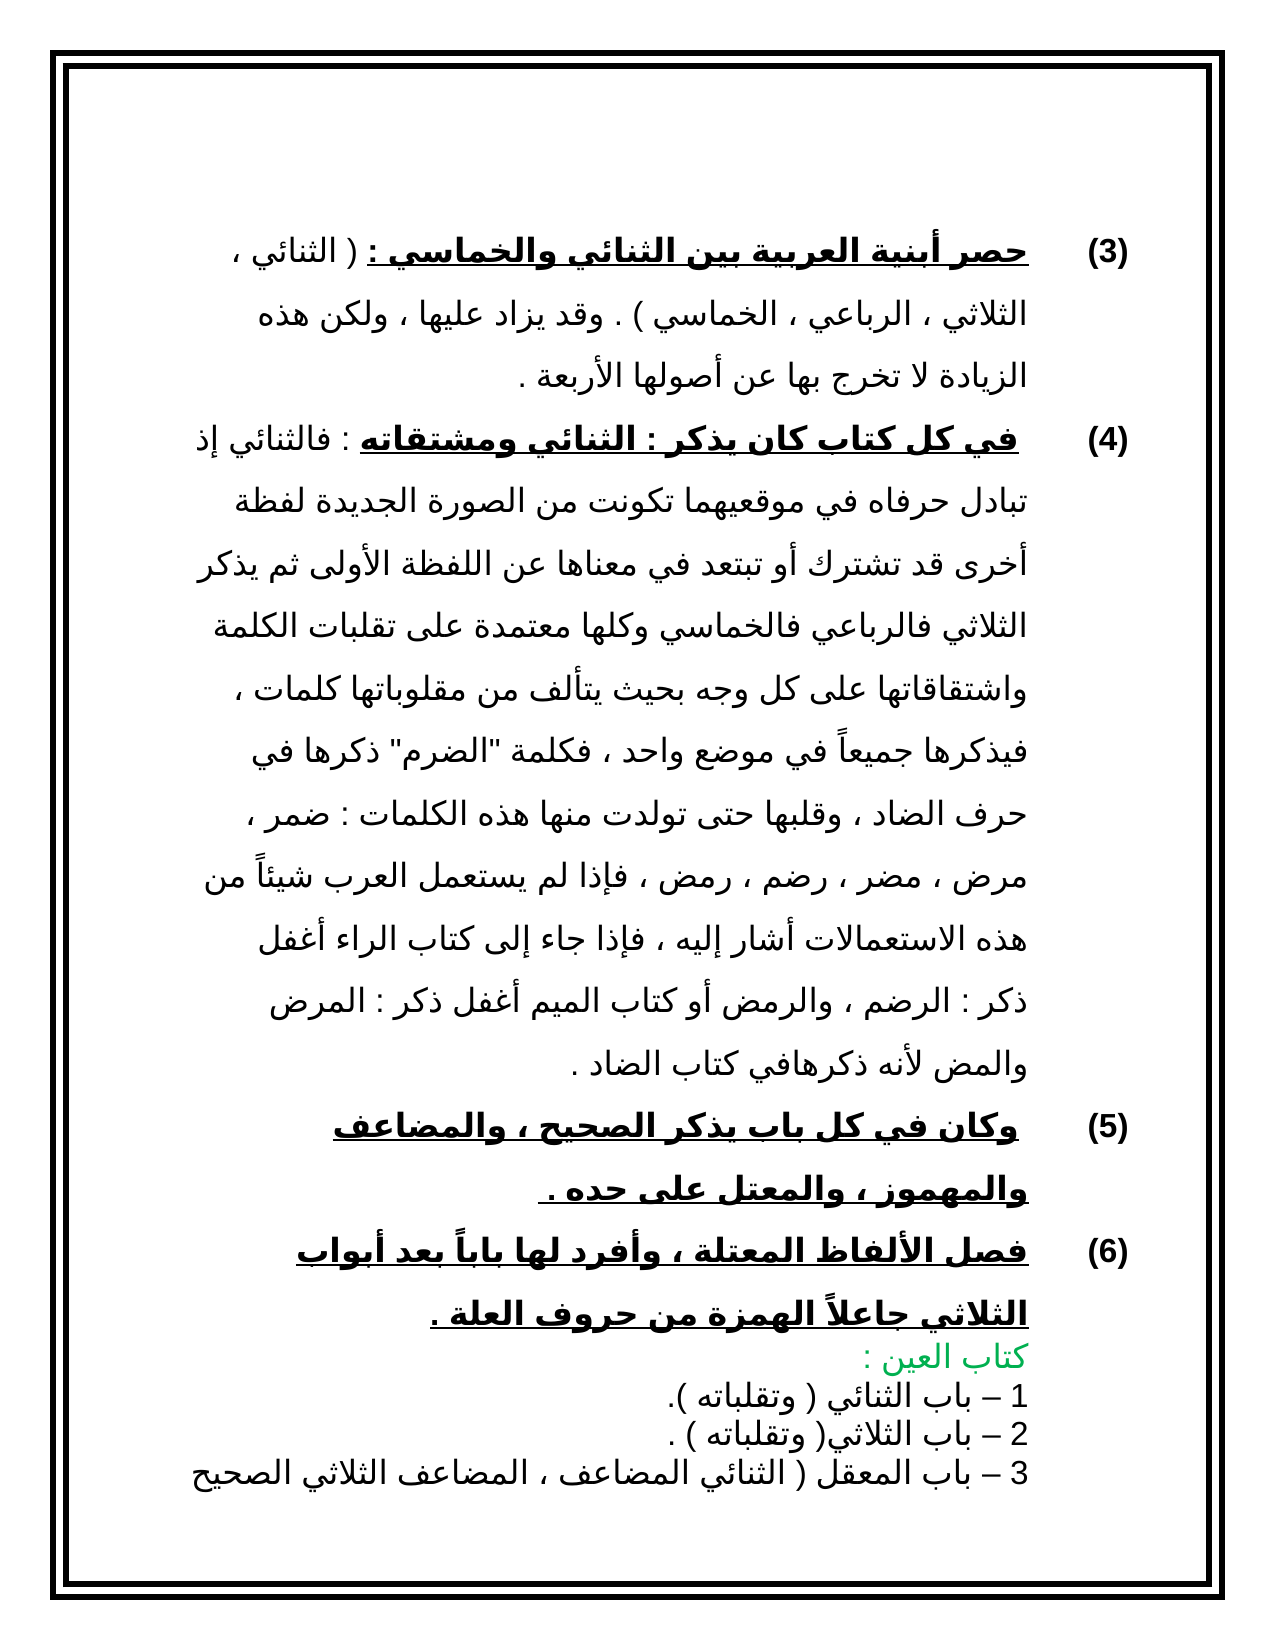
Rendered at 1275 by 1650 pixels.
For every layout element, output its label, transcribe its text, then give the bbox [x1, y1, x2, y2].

text كتاب العين : [187, 1337, 1028, 1376]
list وكان في كل باب يذكر الصحيح ، والمضاعف والمهموز ، والمعتل على حده . [187, 1087, 1087, 1212]
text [187, 1453, 1028, 1491]
list فصل الألفاظ المعتلة ، وأفرد لها باباً بعد أبواب الثلاثي جاعلاً الهمزة من حروف العلة . [187, 1212, 1087, 1337]
text 2 – باب الثلاثي( وتقلباته ) . [187, 1414, 1028, 1453]
list في كل كتاب كان يذكر : الثنائي ومشتقاته : فالثنائي إذ تبادل حرفاه في موقعيهما تكونت من الصورة الجديدة لفظة أخرى قد تشترك أو تبتعد في معناها عن اللفظة الأولى ثم يذكر الثلاثي فالرباعي فالخماسي وكلها معتمدة على تقلبات الكلمة واشتقاقاتها على كل وجه بحيث يتألف من مقلوباتها كلمات ، فيذكرها جميعاً في موضع واحد ، فكلمة "الضرم" ذكرها في حرف الضاد ، وقلبها حتى تولدت منها هذه الكلمات : ضمر ، مرض ، مضر ، رضم ، رمض ، فإذا لم يستعمل العرب شيئاً من هذه الاستعمالات أشار إليه ، فإذا جاء إلى كتاب الراء أغفل ذكر : الرضم ، والرمض أو كتاب الميم أغفل ذكر : المرض والمض لأنه ذكرهافي كتاب الضاد . [187, 400, 1087, 1087]
text 1 – باب الثنائي ( وتقلباته ). [187, 1376, 1028, 1414]
list حصر أبنية العربية بين الثنائي والخماسي : ( الثنائي ، الثلاثي ، الرباعي ، الخماسي ) . وقد يزاد عليها ، ولكن هذه الزيادة لا تخرج بها عن أصولها الأربعة . [187, 212, 1087, 400]
